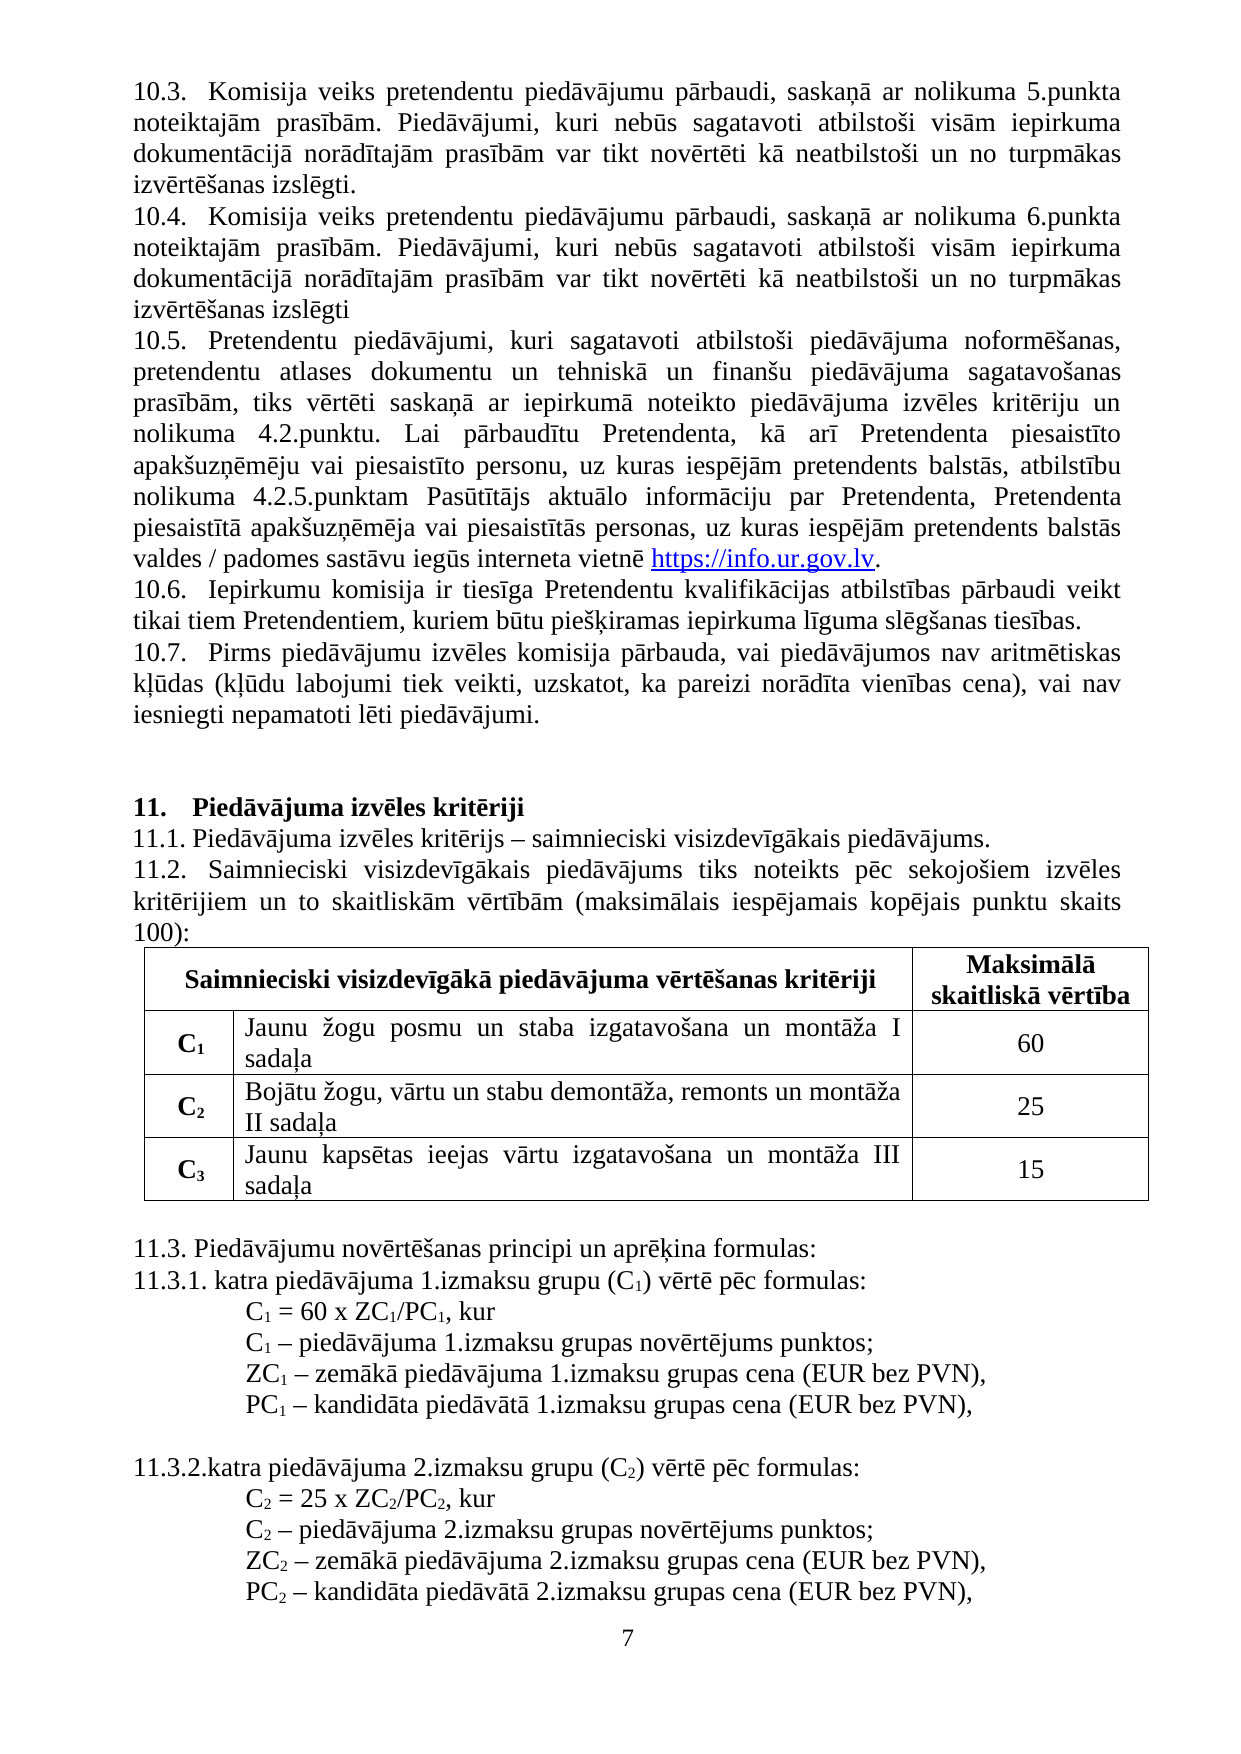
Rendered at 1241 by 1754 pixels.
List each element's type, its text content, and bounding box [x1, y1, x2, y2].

table_header Maksimālā skaitliskā vērtība [913, 948, 1148, 1010]
text 11.3.2.katra piedāvājuma 2.izmaksu grupu (C2) vērtē pēc formulas: [133, 1451, 1122, 1482]
list Piedāvājuma izvēles kritērijs – saimnieciski visizdevīgākais piedāvājums. [132, 822, 1122, 854]
list Komisija veiks pretendentu piedāvājumu pārbaudi, saskaņā ar nolikuma 6.punkta noteiktajām prasībām. Piedāvājumi, kuri nebūs sagatavoti atbilstoši visām iepirkuma dokumentācijā norādītajām prasībām var tikt novērtēti kā neatbilstoši un no turpmākas izvērtēšanas izslēgti [133, 199, 1122, 324]
text C2 = 25 x ZC2/PC2, kur [245, 1482, 1122, 1513]
table_cell C3 [145, 1138, 233, 1200]
table_cell Jaunu kapsētas ieejas vārtu izgatavošana un montāža III sadaļa [234, 1138, 912, 1200]
table_cell C1 [145, 1011, 233, 1074]
text C2 – piedāvājuma 2.izmaksu grupas novērtējums punktos; [245, 1513, 1122, 1544]
text PC2 – kandidāta piedāvātā 2.izmaksu grupas cena (EUR bez PVN), [245, 1575, 1122, 1606]
table_cell 60 [913, 1011, 1148, 1074]
text ZC1 – zemākā piedāvājuma 1.izmaksu grupas cena (EUR bez PVN), [245, 1357, 1122, 1388]
table_cell C2 [145, 1075, 233, 1137]
table_header Saimnieciski visizdevīgākā piedāvājuma vērtēšanas kritēriji [145, 948, 912, 1010]
text 11.3. Piedāvājumu novērtēšanas principi un aprēķina formulas: [133, 1233, 1122, 1264]
list Piedāvājuma izvēles kritēriji [133, 791, 1122, 822]
table_cell Jaunu žogu posmu un staba izgatavošana un montāža I sadaļa [234, 1011, 912, 1074]
table_cell 15 [913, 1138, 1148, 1200]
table_cell Bojātu žogu, vārtu un stabu demontāža, remonts un montāža II sadaļa [234, 1075, 912, 1137]
text C1 – piedāvājuma 1.izmaksu grupas novērtējums punktos; [245, 1326, 1122, 1357]
text C1 = 60 x ZC1/PC1, kur [245, 1295, 1122, 1326]
text PC1 – kandidāta piedāvātā 1.izmaksu grupas cena (EUR bez PVN), [245, 1388, 1122, 1419]
text ZC2 – zemākā piedāvājuma 2.izmaksu grupas cena (EUR bez PVN), [245, 1544, 1122, 1575]
table_cell 25 [913, 1075, 1148, 1137]
list Komisija veiks pretendentu piedāvājumu pārbaudi, saskaņā ar nolikuma 5.punkta noteiktajām prasībām. Piedāvājumi, kuri nebūs sagatavoti atbilstoši visām iepirkuma dokumentācijā norādītajām prasībām var tikt novērtēti kā neatbilstoši un no turpmākas izvērtēšanas izslēgti. [133, 75, 1122, 199]
text 11.3.1. katra piedāvājuma 1.izmaksu grupu (C1) vērtē pēc formulas: [133, 1264, 1122, 1295]
list Iepirkumu komisija ir tiesīga Pretendentu kvalifikācijas atbilstības pārbaudi veikt tikai tiem Pretendentiem, kuriem būtu piešķiramas iepirkuma līguma slēgšanas tiesības. [133, 573, 1122, 636]
list Saimnieciski visizdevīgākais piedāvājums tiks noteikts pēc sekojošiem izvēles kritērijiem un to skaitliskām vērtībām (maksimālais iespējamais kopējais punktu skaits 100): [133, 854, 1122, 947]
list Pirms piedāvājumu izvēles komisija pārbauda, vai piedāvājumos nav aritmētiskas kļūdas (kļūdu labojumi tiek veikti, uzskatot, ka pareizi norādīta vienības cena), vai nav iesniegti nepamatoti lēti piedāvājumi. [133, 636, 1122, 729]
list Pretendentu piedāvājumi, kuri sagatavoti atbilstoši piedāvājuma noformēšanas, pretendentu atlases dokumentu un tehniskā un finanšu piedāvājuma sagatavošanas prasībām, tiks vērtēti saskaņā ar iepirkumā noteikto piedāvājuma izvēles kritēriju un nolikuma 4.2.punktu. Lai pārbaudītu Pretendenta, kā arī Pretendenta piesaistīto apakšuzņēmēju vai piesaistīto personu, uz kuras iespējām pretendents balstās, atbilstību nolikuma 4.2.5.punktam Pasūtītājs aktuālo informāciju par Pretendenta, Pretendenta piesaistītā apakšuzņēmēja vai piesaistītās personas, uz kuras iespējām pretendents balstās valdes / padomes sastāvu iegūs interneta vietnē https://info.ur.gov.lv. [133, 324, 1122, 573]
